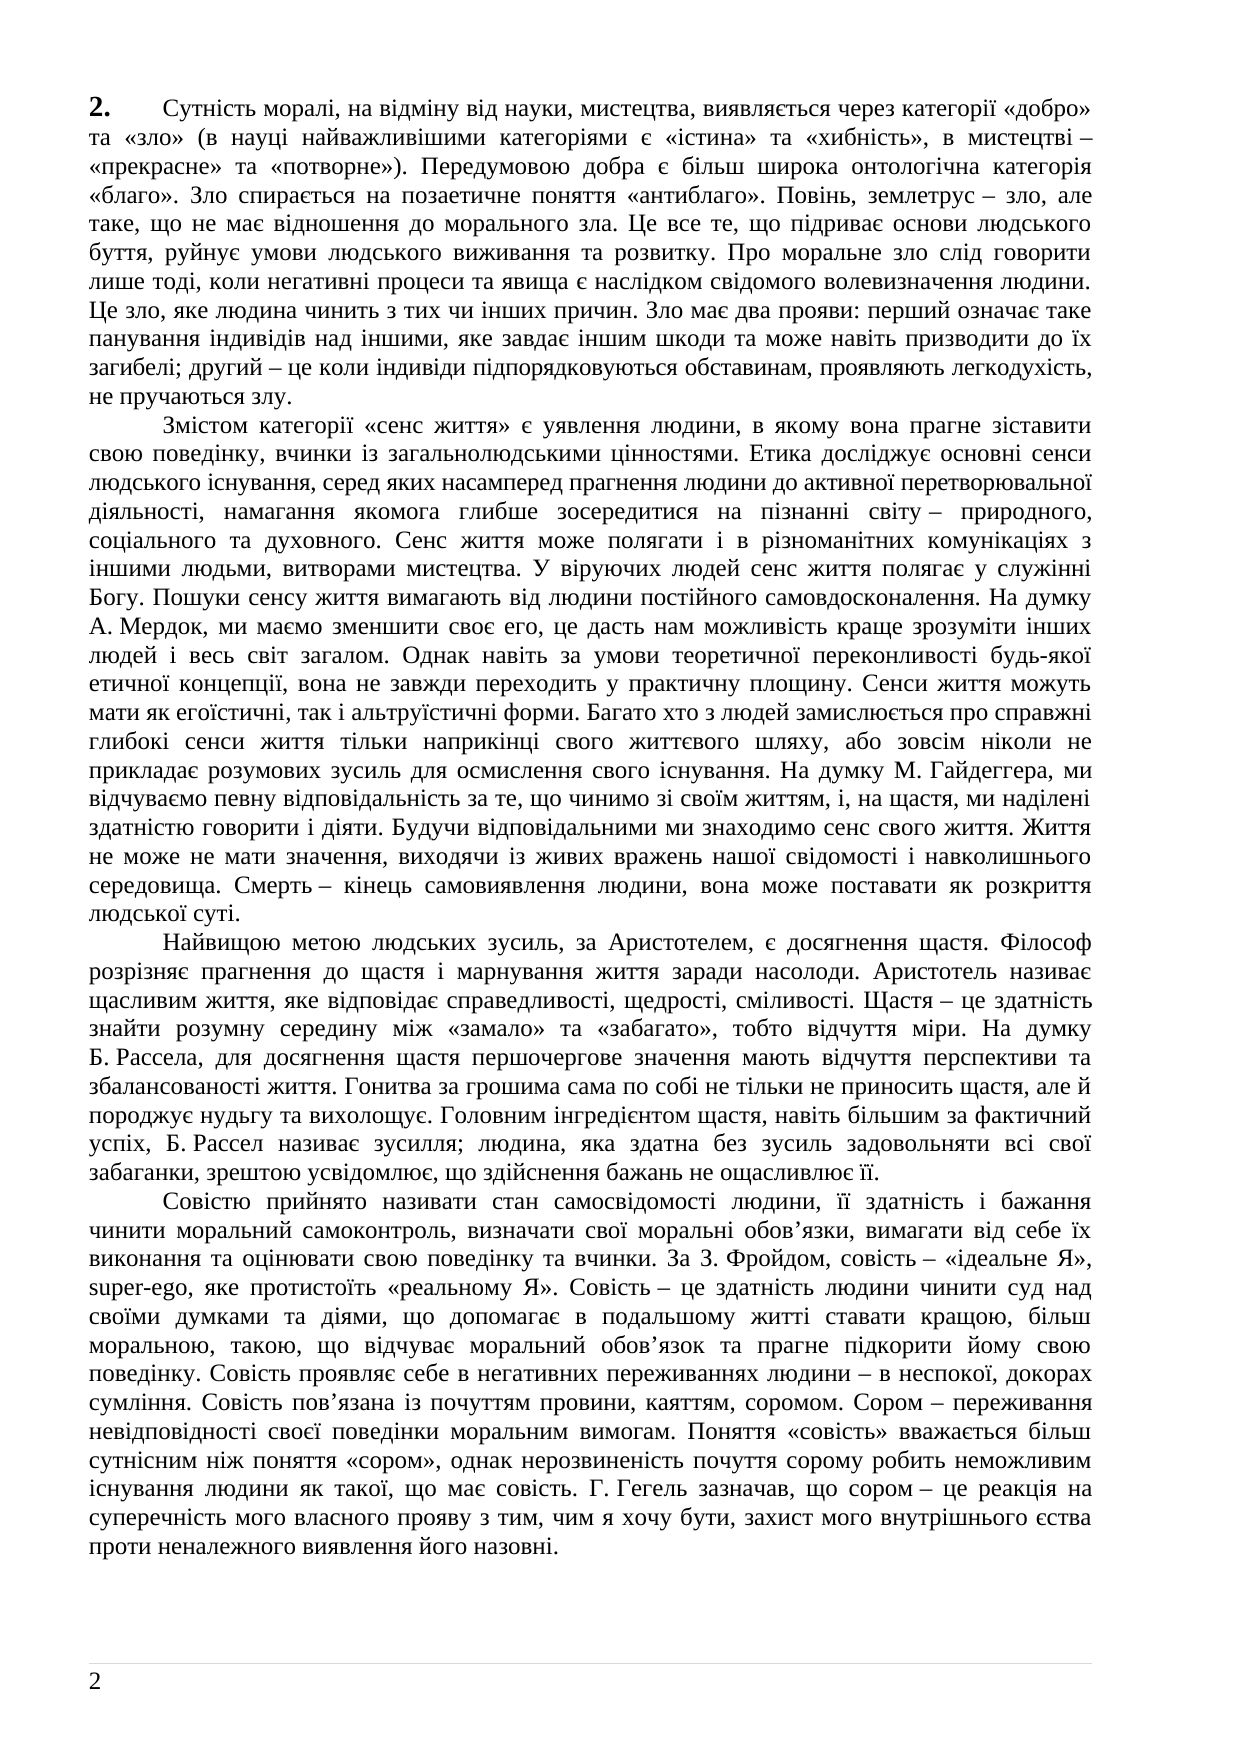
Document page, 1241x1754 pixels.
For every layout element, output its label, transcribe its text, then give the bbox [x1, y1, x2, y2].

text Совістю прийнято називати стан самосвідомості людини, її здатність і бажання чинити моральний самоконтроль, визначати свої моральні обов’язки, вимагати від себе їх виконання та оцінювати свою поведінку та вчинки. За З. Фройдом, совість – «ідеальне Я», super-ego, яке протистоїть «реальному Я». Совість – це здатність людини чинити суд над своїми думками та діями, що допомагає в подальшому житті ставати кращою, більш моральною, такою, що відчуває моральний обов’язок та прагне підкорити йому свою поведінку. Совість проявляє себе в негативних переживаннях людини – в неспокої, докорах сумління. Совість пов’язана із почуттям провини, каяттям, соромом. Сором – переживання невідповідності своєї поведінки моральним вимогам. Поняття «совість» вважається більш сутнісним ніж поняття «сором», однак нерозвиненість почуття сорому робить неможливим існування людини як такої, що має совість. Г. Гегель зазначав, що сором – це реакція на суперечність мого власного прояву з тим, чим я хочу бути, захист мого внутрішнього єства проти неналежного виявлення його назовні. [89, 1186, 1092, 1560]
text Змістом категорії «сенс життя» є уявлення людини, в якому вона прагне зіставити свою поведінку, вчинки із загальнолюдськими цінностями. Етика досліджує основні сенси людського існування, серед яких насамперед прагнення людини до активної перетворювальної діяльності, намагання якомога глибше зосередитися на пізнанні світу – природного, соціального та духовного. Сенс життя може полягати і в різноманітних комунікаціях з іншими людьми, витворами мистецтва. У віруючих людей сенс життя полягає у служінні Богу. Пошуки сенсу життя вимагають від людини постійного самовдосконалення. На думку А. Мердок, ми маємо зменшити своє его, це дасть нам можливість краще зрозуміти інших людей і весь світ загалом. Однак навіть за умови теоретичної переконливості будь-якої етичної концепції, вона не завжди переходить у практичну площину. Сенси життя можуть мати як егоїстичні, так і альтруїстичні форми. Багато хто з людей замислюється про справжні глибокі сенси життя тільки наприкінці свого життєвого шляху, або зовсім ніколи не прикладає розумових зусиль для осмислення свого існування. На думку М. Гайдеггера, ми відчуваємо певну відповідальність за те, що чинимо зі своїм життям, і, на щастя, ми наділені здатністю говорити і діяти. Будучи відповідальними ми знаходимо сенс свого життя. Життя не може не мати значення, виходячи із живих вражень нашої свідомості і навколишнього середовища. Смерть – кінець самовиявлення людини, вона може поставати як розкриття людської суті. [89, 410, 1092, 927]
list Сутність моралі, на відміну від науки, мистецтва, виявляється через категорії «добро» та «зло» (в науці найважливішими категоріями є «істина» та «хибність», в мистецтві – «прекрасне» та «потворне»). Передумовою добра є більш широка онтологічна категорія «благо». Зло спирається на позаетичне поняття «антиблаго». Повінь, землетрус – зло, але таке, що не має відношення до морального зла. Це все те, що підриває основи людського буття, руйнує умови людського виживання та розвитку. Про моральне зло слід говорити лише тоді, коли негативні процеси та явища є наслідком свідомого волевизначення людини. Це зло, яке людина чинить з тих чи інших причин. Зло має два прояви: перший означає таке панування індивідів над іншими, яке завдає іншим шкоди та може навіть призводити до їх загибелі; другий – це коли індивіди підпорядковуються обставинам, проявляють легкодухість, не пручаються злу. [89, 89, 1092, 410]
text Найвищою метою людських зусиль, за Аристотелем, є досягнення щастя. Філософ розрізняє прагнення до щастя і марнування життя заради насолоди. Аристотель називає щасливим життя, яке відповідає справедливості, щедрості, сміливості. Щастя – це здатність знайти розумну середину між «замало» та «забагато», тобто відчуття міри. На думку Б. Рассела, для досягнення щастя першочергове значення мають відчуття перспективи та збалансованості життя. Гонитва за грошима сама по собі не тільки не приносить щастя, але й породжує нудьгу та вихолощує. Головним інгредієнтом щастя, навіть більшим за фактичний успіх, Б. Рассел називає зусилля; людина, яка здатна без зусиль задовольняти всі свої забаганки, зрештою усвідомлює, що здійснення бажань не ощасливлює її. [89, 927, 1092, 1186]
